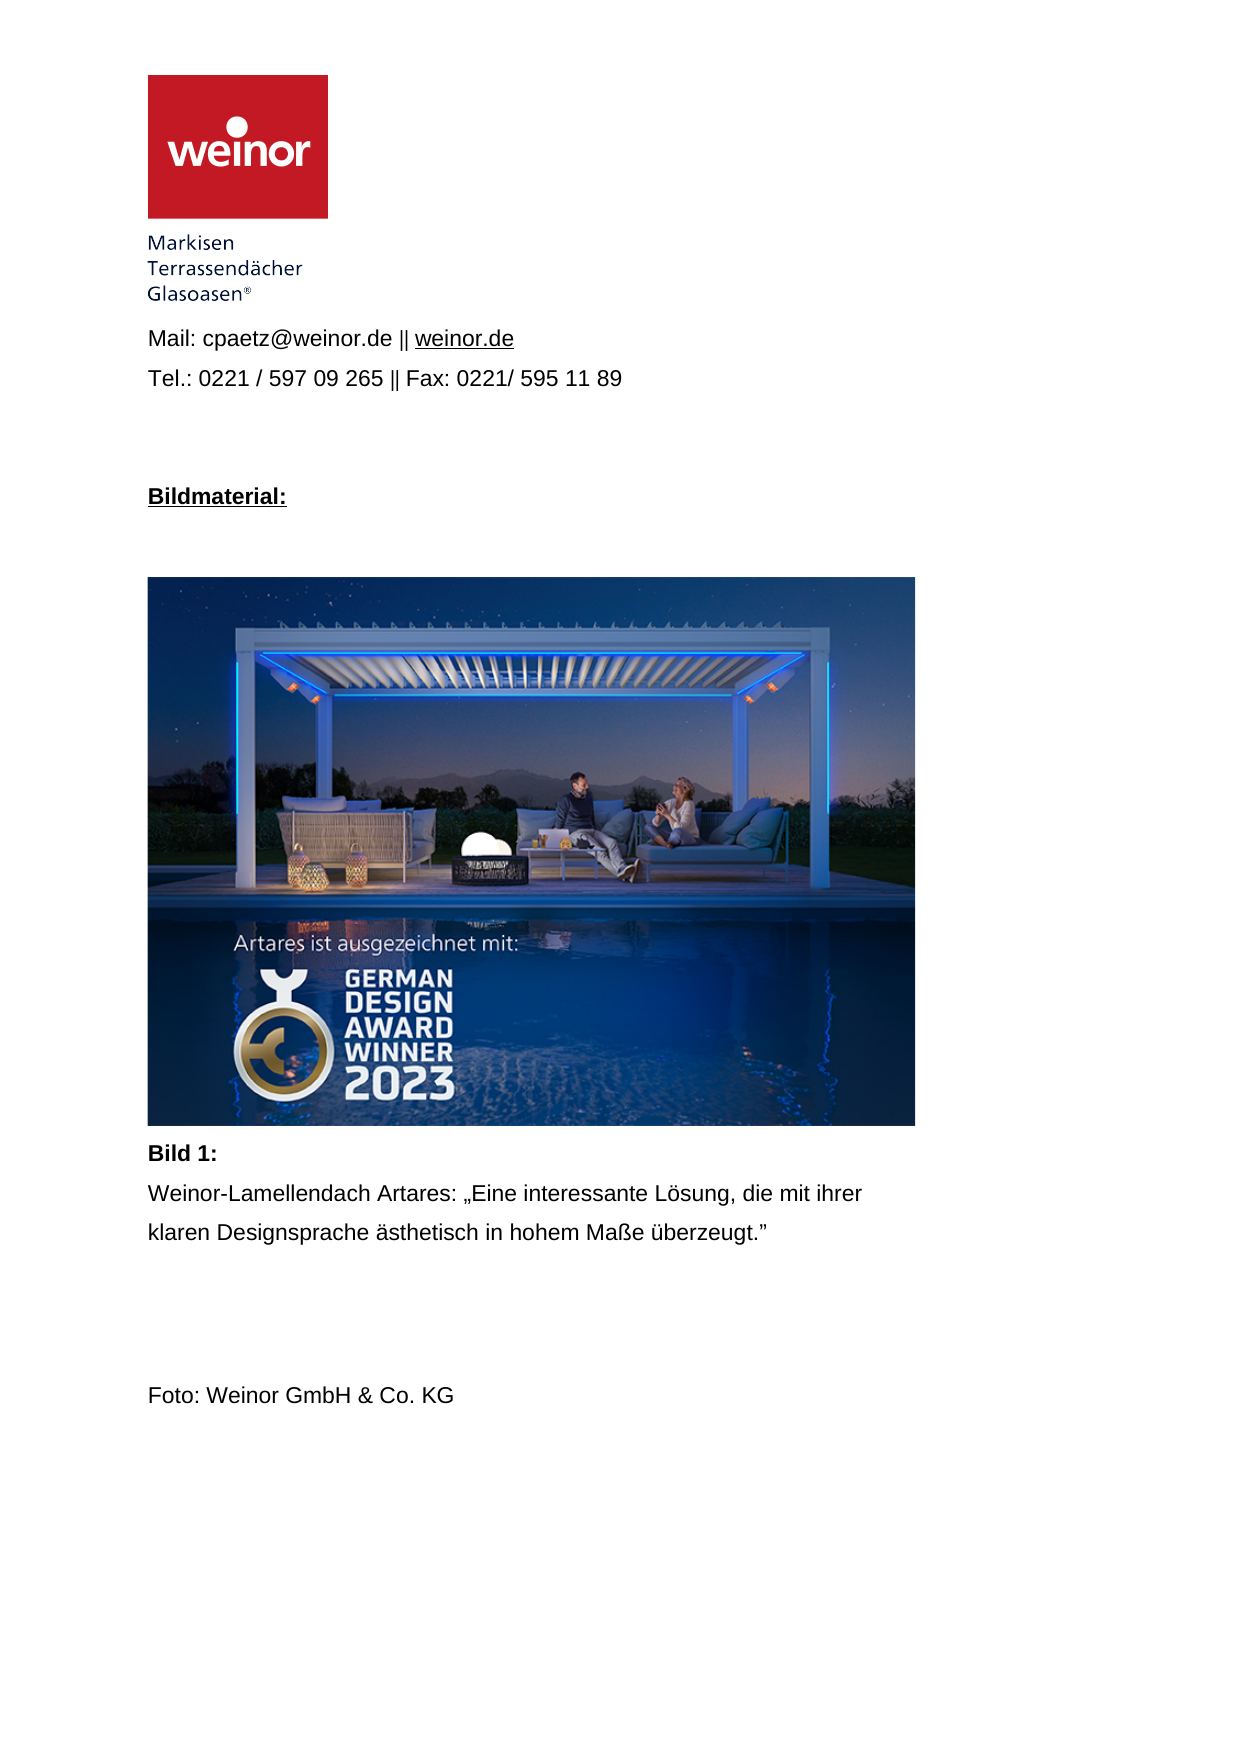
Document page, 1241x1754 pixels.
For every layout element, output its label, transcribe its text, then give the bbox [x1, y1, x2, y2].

text Weinor-Lamellendach Artares: „Eine interessante Lösung, die mit ihrer klaren Designsprache ästhetisch in hohem Maße überzeugt.” [148, 1180, 915, 1246]
picture [147, 75, 328, 301]
picture [147, 577, 916, 1126]
text Bild 1: [148, 1140, 915, 1167]
text Bildmaterial: [148, 483, 915, 538]
text Foto: Weinor GmbH & Co. KG [148, 1382, 915, 1408]
